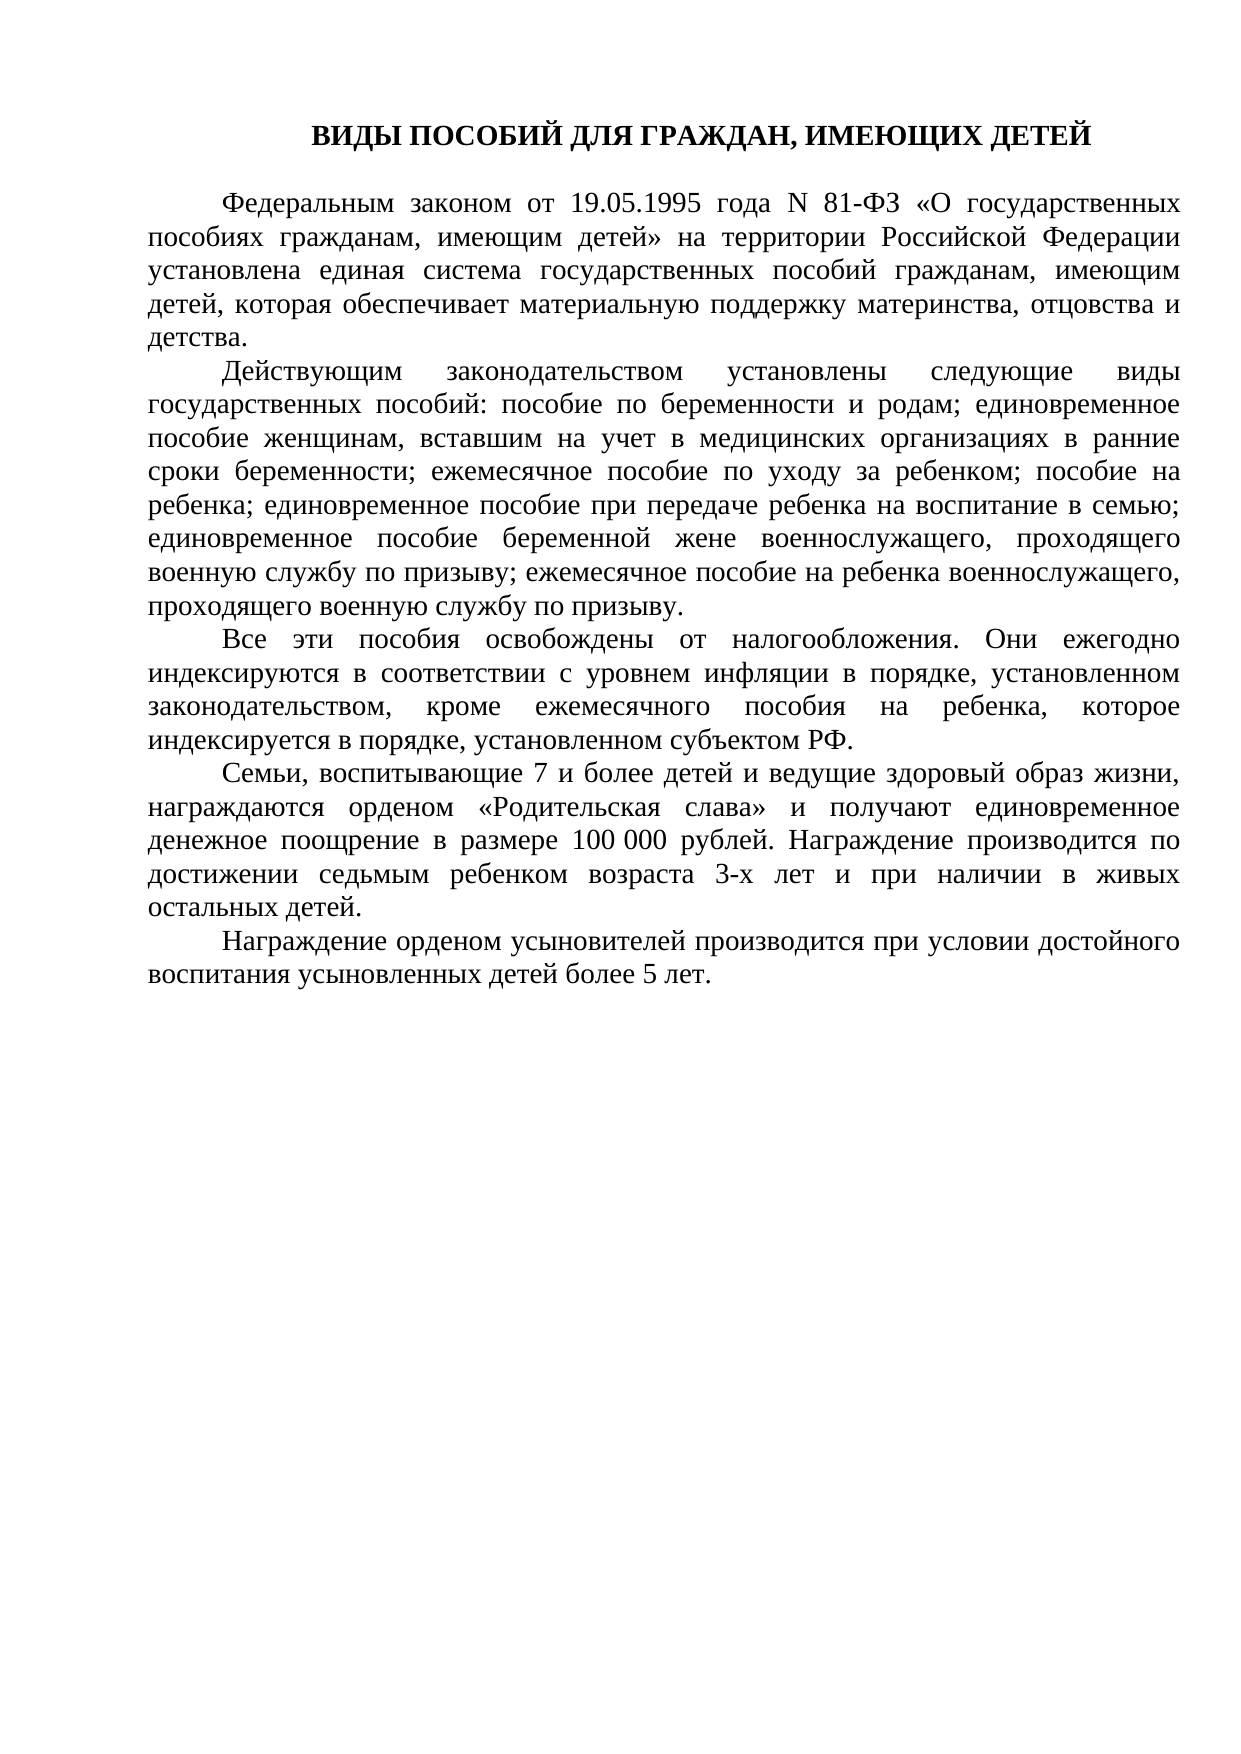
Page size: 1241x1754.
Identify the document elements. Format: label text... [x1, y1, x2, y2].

text Все эти пособия освобождены от налогообложения. Они ежегодно индексируются в соответствии с уровнем инфляции в порядке, установленном законодательством, кроме ежемесячного пособия на ребенка, которое индексируется в порядке, установленном субъектом РФ. [148, 621, 1181, 755]
text Награждение орденом усыновителей производится при условии достойного воспитания усыновленных детей более 5 лет. [148, 923, 1181, 990]
text Действующим законодательством установлены следующие виды государственных пособий: пособие по беременности и родам; единовременное пособие женщинам, вставшим на учет в медицинских организациях в ранние сроки беременности; ежемесячное пособие по уходу за ребенком; пособие на ребенка; единовременное пособие при передаче ребенка на воспитание в семью; единовременное пособие беременной жене военнослужащего, проходящего военную службу по призыву; ежемесячное пособие на ребенка военнослужащего, проходящего военную службу по призыву. [148, 353, 1181, 621]
text ВИДЫ ПОСОБИЙ ДЛЯ ГРАЖДАН, ИМЕЮЩИХ ДЕТЕЙ [148, 118, 1181, 152]
text Федеральным законом от 19.05.1995 года N 81-ФЗ «О государственных пособиях гражданам, имеющим детей» на территории Российской Федерации установлена единая система государственных пособий гражданам, имеющим детей, которая обеспечивает материальную поддержку материнства, отцовства и детства. [148, 185, 1181, 353]
text Семьи, воспитывающие 7 и более детей и ведущие здоровый образ жизни, награждаются орденом «Родительская слава» и получают единовременное денежное поощрение в размере 100 000 рублей. Награждение производится по достижении седьмым ребенком возраста 3-х лет и при наличии в живых остальных детей. [148, 755, 1181, 923]
